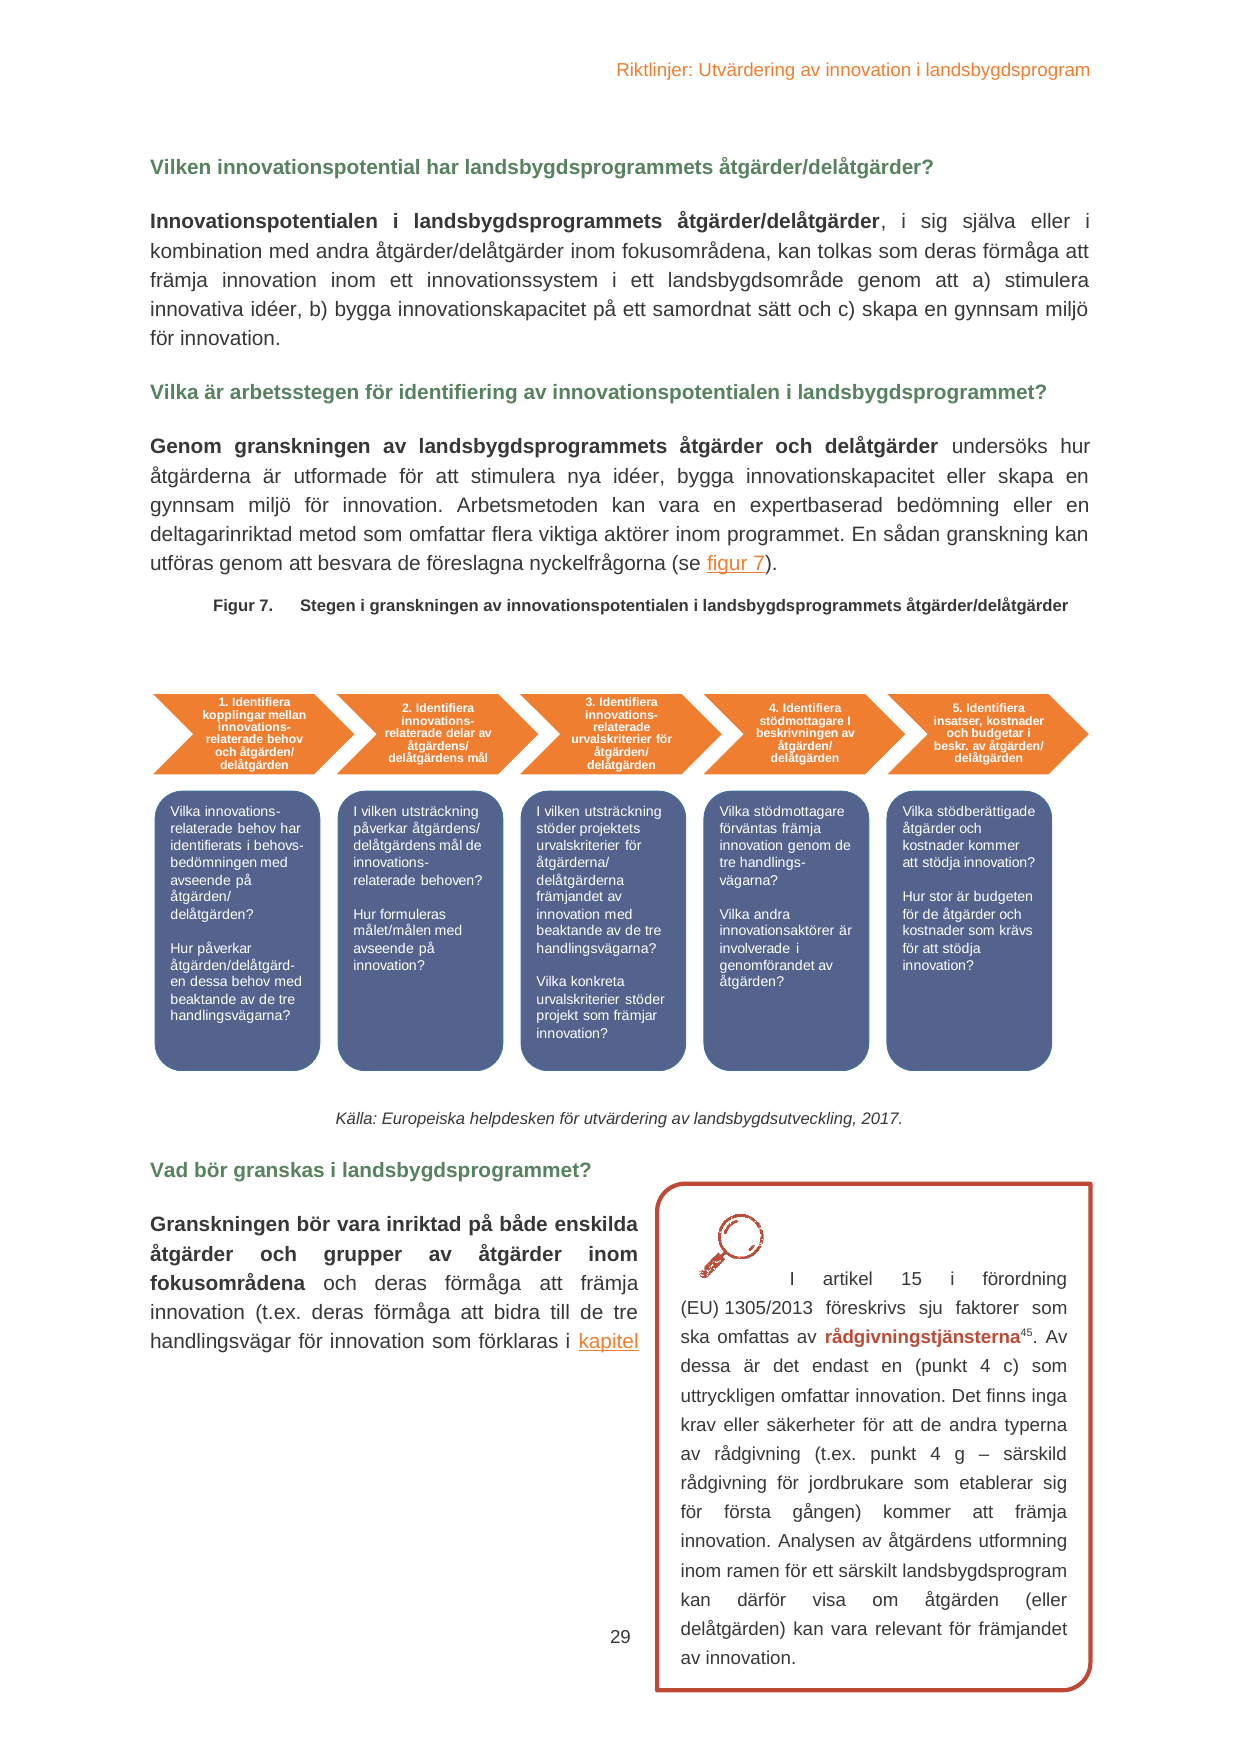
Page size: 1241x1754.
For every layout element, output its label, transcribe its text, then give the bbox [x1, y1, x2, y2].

subtitle Stegen i granskningen av innovationspotentialen i landsbygdsprogrammets åtgärder/delåtgärder [213, 596, 1090, 615]
text Vad bör granskas i landsbygdsprogrammet? [150, 1153, 1090, 1182]
text Källa: Europeiska helpdesken för utvärdering av landsbygdsutveckling, 2017. [268, 1109, 972, 1128]
picture [680, 1205, 790, 1286]
subtitle Vilken innovationspotential har landsbygdsprogrammets åtgärder/delåtgärder? [150, 150, 1090, 179]
text Innovationspotentialen i landsbygdsprogrammets åtgärder/delåtgärder, i sig själva eller i kombination med andra åtgärder/delåtgärder inom fokusområdena, kan tolkas som deras förmåga att främja innovation inom ett innovationssystem i ett landsbygdsområde genom att a) stimulera innovativa idéer, b) bygga innovationskapacitet på ett samordnat sätt och c) skapa en gynnsam miljö för innovation. [150, 204, 1090, 350]
text Genom granskningen av landsbygdsprogrammets åtgärder och delåtgärder undersöks hur åtgärderna är utformade för att stimulera nya idéer, bygga innovationskapacitet eller skapa en gynnsam miljö för innovation. Arbetsmetoden kan vara en expertbaserad bedömning eller en deltagarinriktad metod som omfattar flera viktiga aktörer inom programmet. En sådan granskning kan utföras genom att besvara de föreslagna nyckelfrågorna (se figur 7). [150, 429, 1090, 575]
text Vilka är arbetsstegen för identifiering av innovationspotentialen i landsbygdsprogrammet? [150, 375, 1090, 404]
